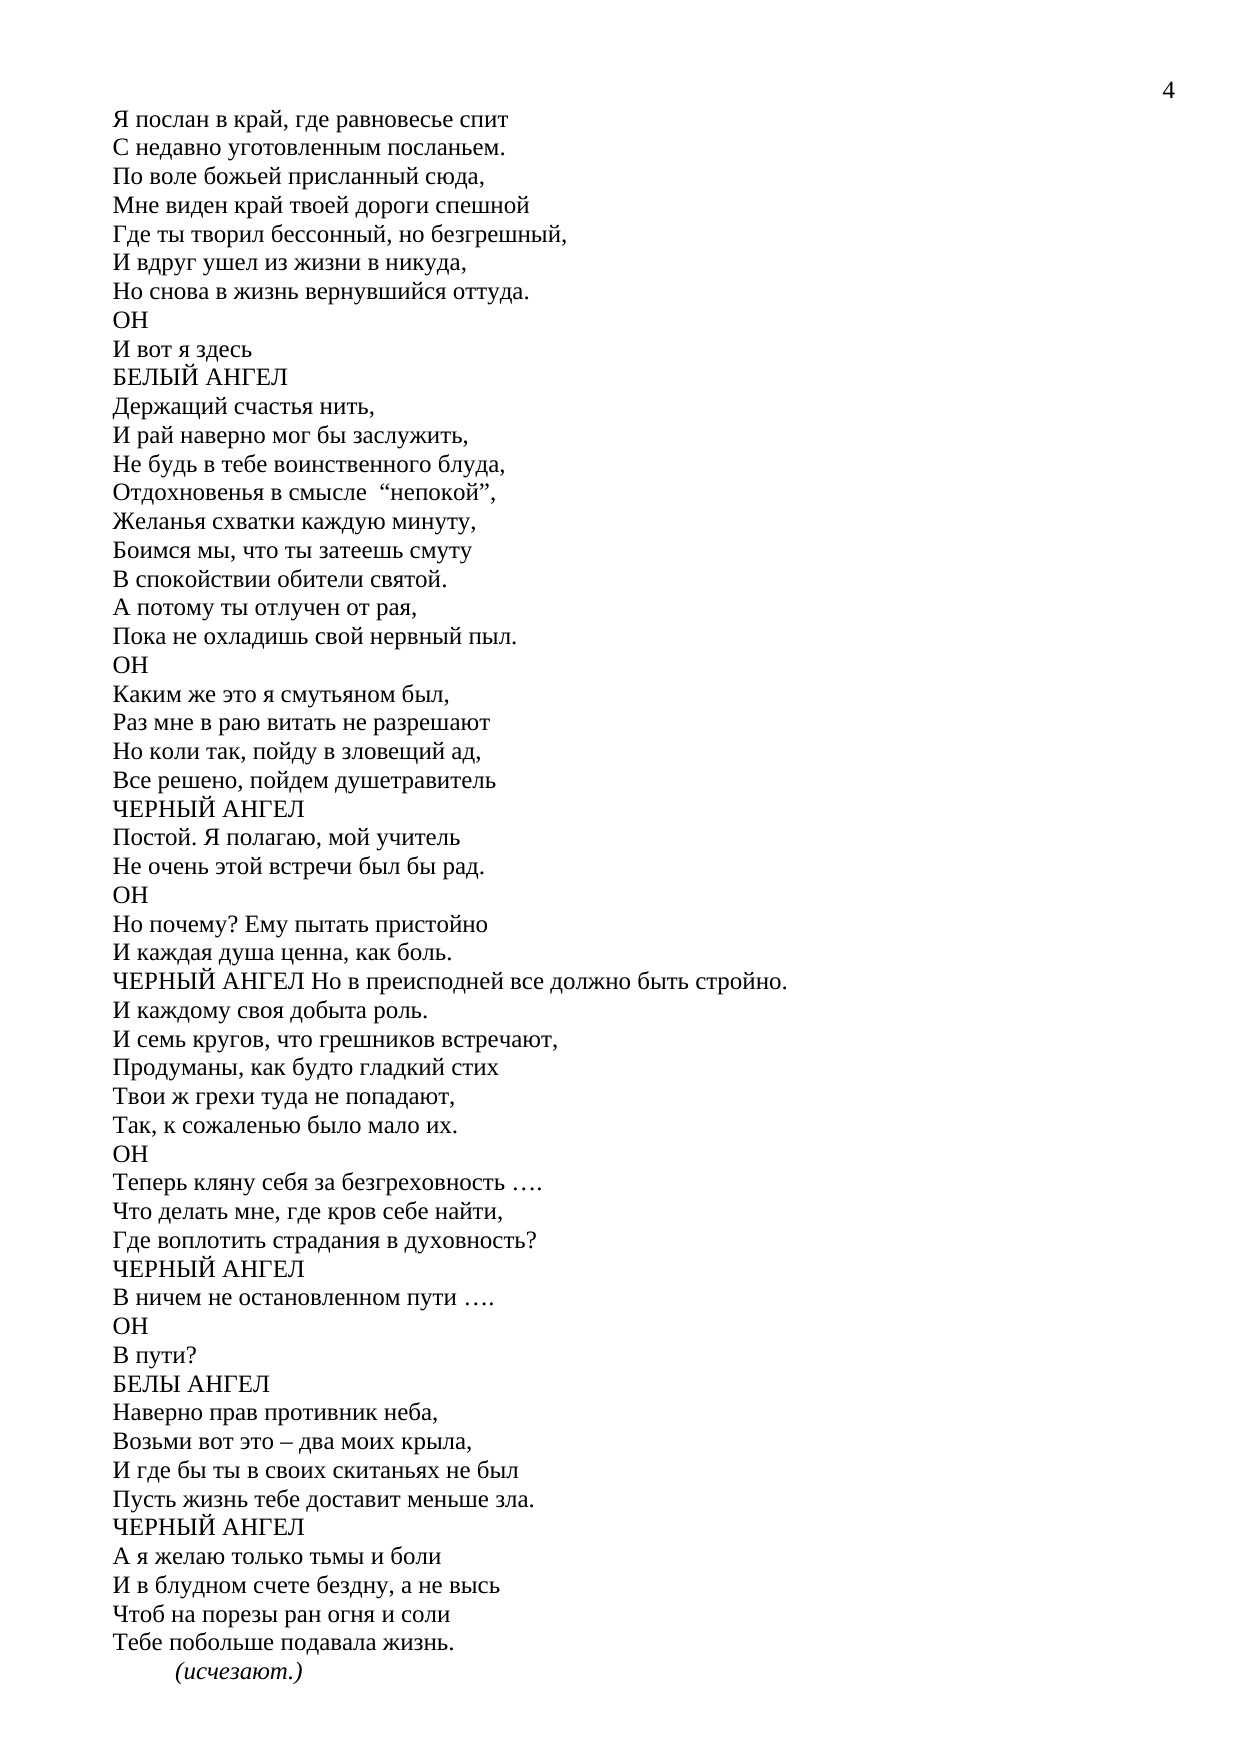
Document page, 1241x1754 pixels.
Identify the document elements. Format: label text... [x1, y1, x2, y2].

text Так, к сожаленью было мало их. [112, 1110, 1175, 1139]
text ЧЕРНЫЙ АНГЕЛ Но в преисподней все должно быть стройно. [112, 966, 1175, 995]
text ОН [112, 880, 1175, 909]
text Пусть жизнь тебе доставит меньше зла. [112, 1484, 1175, 1512]
text Держащий счастья нить, [112, 391, 1175, 420]
text А потому ты отлучен от рая, [112, 592, 1175, 621]
text ЧЕРНЫЙ АНГЕЛ [112, 1254, 1175, 1282]
text Пока не охладишь свой нервный пыл. [112, 621, 1175, 650]
text И каждая душа ценна, как боль. [112, 937, 1175, 966]
text Постой. Я полагаю, мой учитель [112, 822, 1175, 851]
text Мне виден край твоей дороги спешной [112, 190, 1175, 219]
text И семь кругов, что грешников встречают, [112, 1024, 1175, 1052]
text Чтоб на порезы ран огня и соли [112, 1599, 1175, 1627]
text Где воплотить страдания в духовность? [112, 1225, 1175, 1254]
text Возьми вот это – два моих крыла, [112, 1426, 1175, 1455]
text Где ты творил бессонный, но безгрешный, [112, 219, 1175, 247]
text Но почему? Ему пытать пристойно [112, 909, 1175, 937]
text БЕЛЫЙ АНГЕЛ [112, 362, 1175, 391]
text Раз мне в раю витать не разрешают [112, 707, 1175, 736]
text Но коли так, пойду в зловещий ад, [112, 736, 1175, 765]
text Тебе побольше подавала жизнь. [112, 1627, 1175, 1656]
text По воле божьей присланный сюда, [112, 161, 1175, 190]
text ЧЕРНЫЙ АНГЕЛ [112, 1512, 1175, 1541]
text И вот я здесь [112, 334, 1175, 362]
text Продуманы, как будто гладкий стих [112, 1052, 1175, 1081]
text А я желаю только тьмы и боли [112, 1541, 1175, 1570]
text Наверно прав противник неба, [112, 1397, 1175, 1426]
text В спокойствии обители святой. [112, 564, 1175, 592]
text ОН [112, 305, 1175, 334]
text ОН [112, 1139, 1175, 1167]
text В ничем не остановленном пути …. [112, 1282, 1175, 1311]
text ЧЕРНЫЙ АНГЕЛ [112, 794, 1175, 822]
text С недавно уготовленным посланьем. [112, 132, 1175, 161]
text И рай наверно мог бы заслужить, [112, 420, 1175, 449]
text Не будь в тебе воинственного блуда, [112, 449, 1175, 477]
text Но снова в жизнь вернувшийся оттуда. [112, 276, 1175, 305]
text Все решено, пойдем душетравитель [112, 765, 1175, 794]
text И вдруг ушел из жизни в никуда, [112, 247, 1175, 276]
text В пути? [112, 1340, 1175, 1369]
text ОН [112, 1311, 1175, 1340]
text Каким же это я смутьяном был, [112, 679, 1175, 707]
text Желанья схватки каждую минуту, [112, 506, 1175, 535]
text Твои ж грехи туда не попадают, [112, 1081, 1175, 1110]
text Боимся мы, что ты затеешь смуту [112, 535, 1175, 564]
text Что делать мне, где кров себе найти, [112, 1196, 1175, 1225]
text И где бы ты в своих скитаньях не был [112, 1455, 1175, 1484]
text Я послан в край, где равновесье спит [112, 104, 1175, 132]
text И каждому своя добыта роль. [112, 995, 1175, 1024]
text И в блудном счете бездну, а не высь [112, 1570, 1175, 1599]
text (исчезают.) [112, 1656, 1175, 1685]
text БЕЛЫ АНГЕЛ [112, 1369, 1175, 1397]
text Теперь кляну себя за безгреховность …. [112, 1167, 1175, 1196]
text ОН [112, 650, 1175, 679]
text Отдохновенья в смысле “непокой”, [112, 477, 1175, 506]
text Не очень этой встречи был бы рад. [112, 851, 1175, 880]
